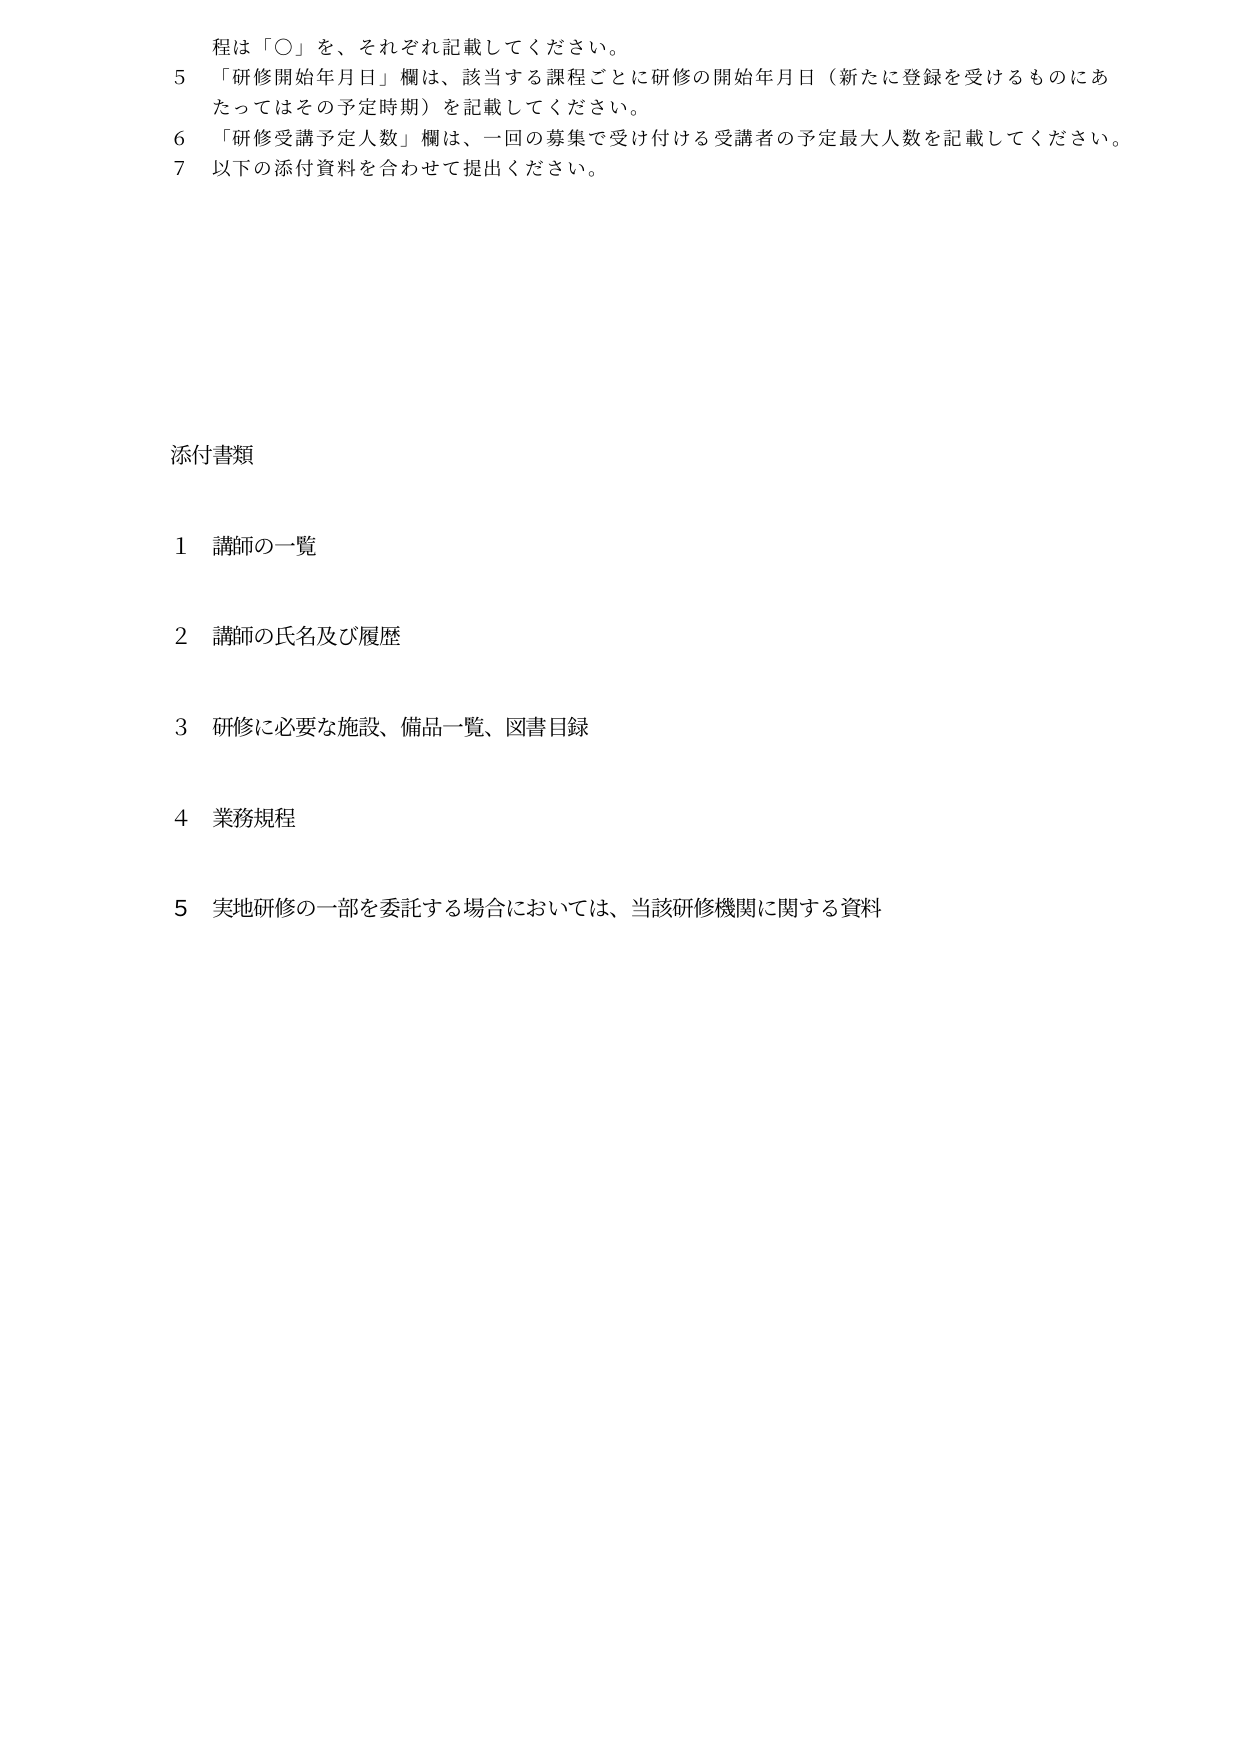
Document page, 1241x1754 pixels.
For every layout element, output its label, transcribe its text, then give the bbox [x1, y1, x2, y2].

text ５ 実地研修の一部を委託する場合においては、当該研修機関に関する資料 [128, 877, 1112, 937]
text ３ 研修に必要な施設、備品一覧、図書目録 [128, 696, 1112, 756]
text 添付書類 [128, 424, 1112, 484]
text ７ 以下の添付資料を合わせて提出ください。 [162, 152, 1112, 182]
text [128, 31, 1112, 61]
text ６ 「研修受講予定人数」欄は、一回の募集で受け付ける受講者の予定最大人数を記載してください。 [162, 122, 1112, 152]
text ２ 講師の氏名及び履歴 [128, 605, 1112, 666]
text ５ 「研修開始年月日」欄は、該当する課程ごとに研修の開始年月日（新たに登録を受けるものにあたってはその予定時期）を記載してください。 [128, 61, 1112, 122]
text ４ 業務規程 [128, 786, 1112, 847]
text １ 講師の一覧 [128, 514, 1112, 575]
